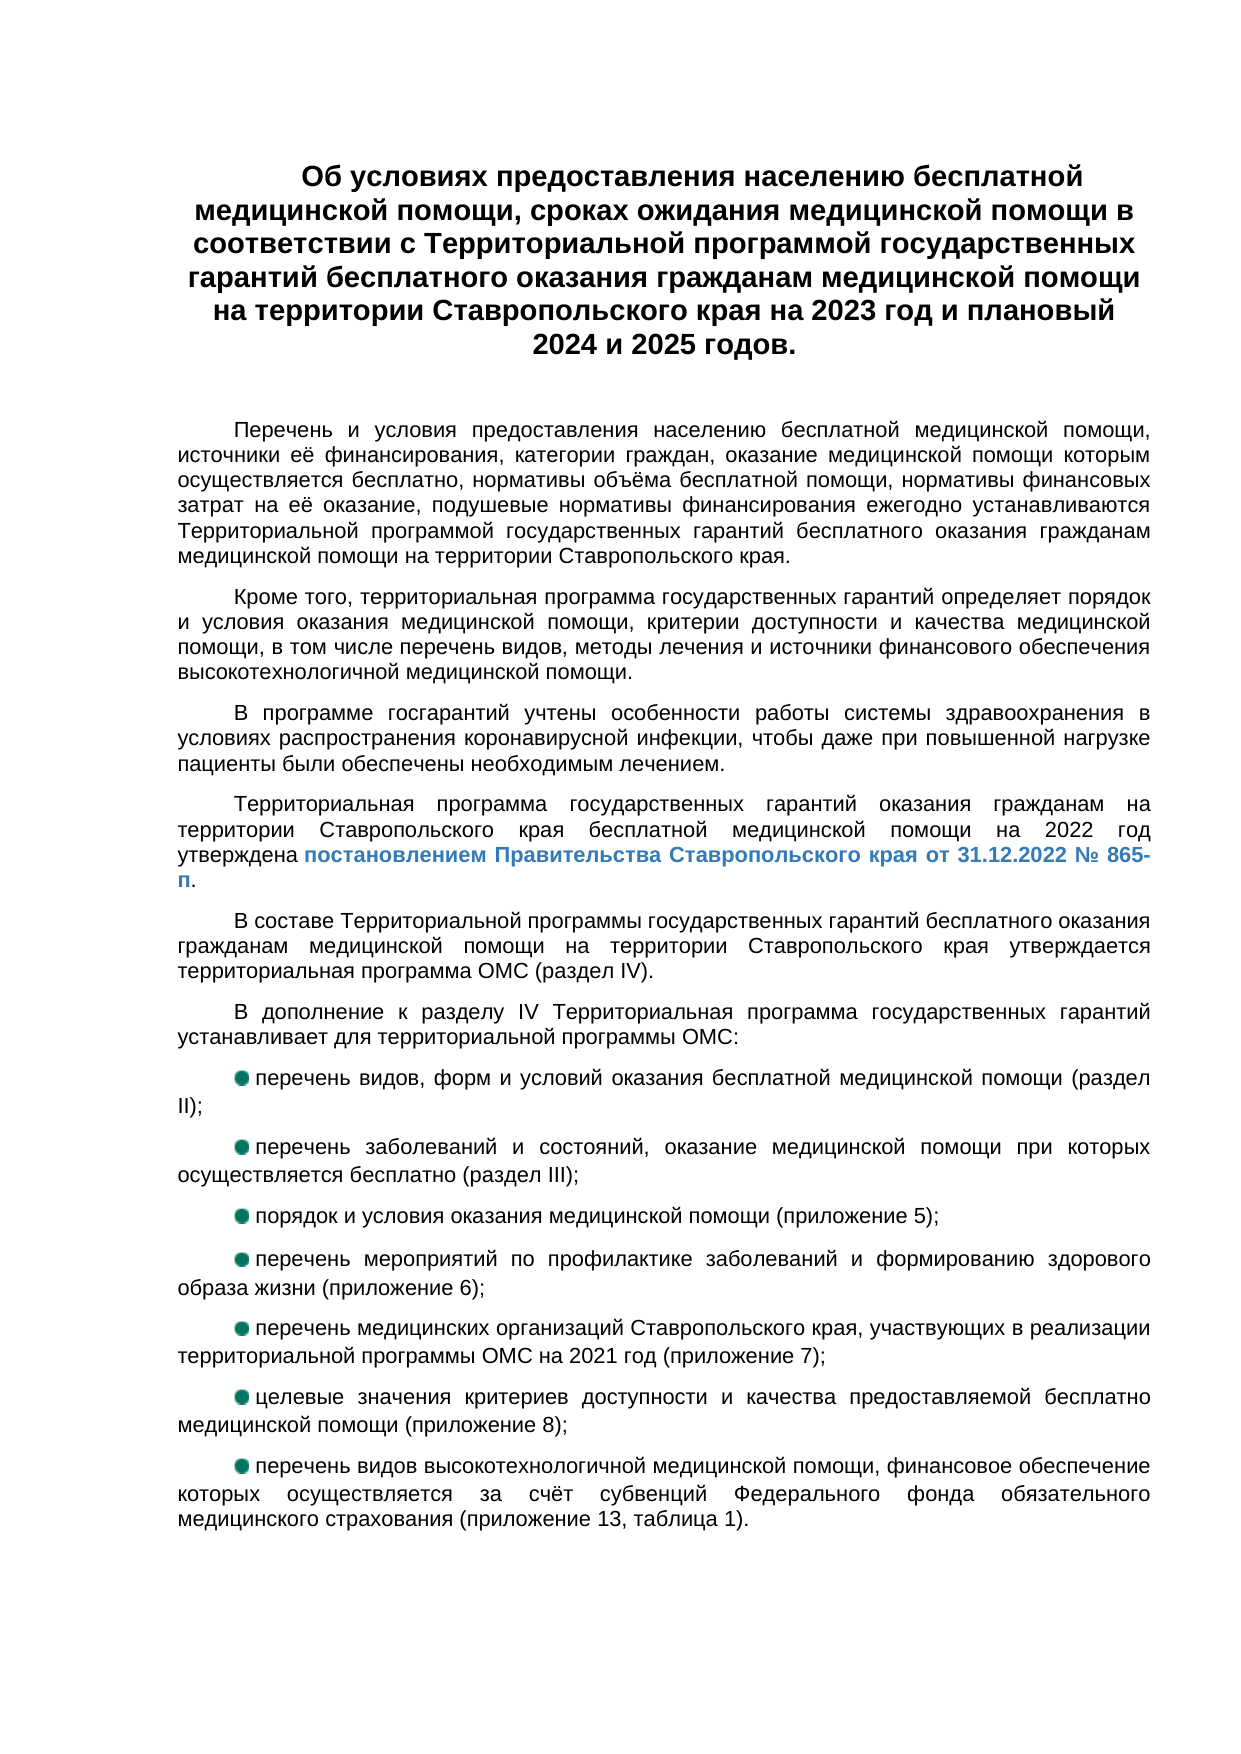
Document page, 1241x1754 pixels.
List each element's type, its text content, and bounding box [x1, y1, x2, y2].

text Перечень и условия предоставления населению бесплатной медицинской помощи, источники её финансирования, категории граждан, оказание медицинской помощи которым осуществляется бесплатно, нормативы объёма бесплатной помощи, нормативы финансовых затрат на её оказание, подушевые нормативы финансирования ежегодно устанавливаются Территориальной программой государственных гарантий бесплатного оказания гражданам медицинской помощи на территории Ставропольского края. [177, 417, 1152, 568]
text В программе госгарантий учтены особенности работы системы здравоохранения в условиях распространения коронавирусной инфекции, чтобы даже при повышенной нагрузке пациенты были обеспечены необходимым лечением. [177, 700, 1152, 776]
text порядок и условия оказания медицинской помощи (приложение 5); [177, 1203, 1152, 1231]
text В дополнение к разделу IV Территориальная программа государственных гарантий устанавливает для территориальной программы ОМС: [177, 999, 1152, 1049]
picture [233, 1207, 249, 1224]
picture [233, 1457, 249, 1474]
text перечень видов, форм и условий оказания бесплатной медицинской помощи (раздел II); [177, 1065, 1152, 1118]
text перечень видов высокотехнологичной медицинской помощи, финансовое обеспечение которых осуществляется за счёт субвенций Федерального фонда обязательного медицинского страхования (приложение 13, таблица 1). [177, 1453, 1152, 1531]
text перечень мероприятий по профилактике заболеваний и формированию здорового образа жизни (приложение 6); [177, 1246, 1152, 1299]
text Территориальная программа государственных гарантий оказания гражданам на территории Ставропольского края бесплатной медицинской помощи на 2022 год утверждена постановлением Правительства Ставропольского края от 31.12.2022 № 865-п. [177, 791, 1152, 892]
text Кроме того, территориальная программа государственных гарантий определяет порядок и условия оказания медицинской помощи, критерии доступности и качества медицинской помощи, в том числе перечень видов, методы лечения и источники финансового обеспечения высокотехнологичной медицинской помощи. [177, 583, 1152, 684]
picture [233, 1388, 249, 1405]
text В составе Территориальной программы государственных гарантий бесплатного оказания гражданам медицинской помощи на территории Ставропольского края утверждается территориальная программа ОМС (раздел IV). [177, 908, 1152, 983]
text перечень медицинских организаций Ставропольского края, участвующих в реализации территориальной программы ОМС на 2021 год (приложение 7); [177, 1315, 1152, 1368]
text перечень заболеваний и состояний, оказание медицинской помощи при которых осуществляется бесплатно (раздел III); [177, 1134, 1152, 1187]
picture [233, 1138, 249, 1155]
text целевые значения критериев доступности и качества предоставляемой бесплатно медицинской помощи (приложение 8); [177, 1384, 1152, 1437]
picture [233, 1320, 249, 1336]
text Об условиях предоставления населению бесплатной медицинской помощи, сроках ожидания медицинской помощи в соответствии с Территориальной программой государственных гарантий бесплатного оказания гражданам медицинской помощи на территории Ставропольского края на 2023 год и плановый 2024 и 2025 годов. [177, 159, 1152, 360]
picture [233, 1251, 249, 1267]
picture [233, 1070, 249, 1086]
